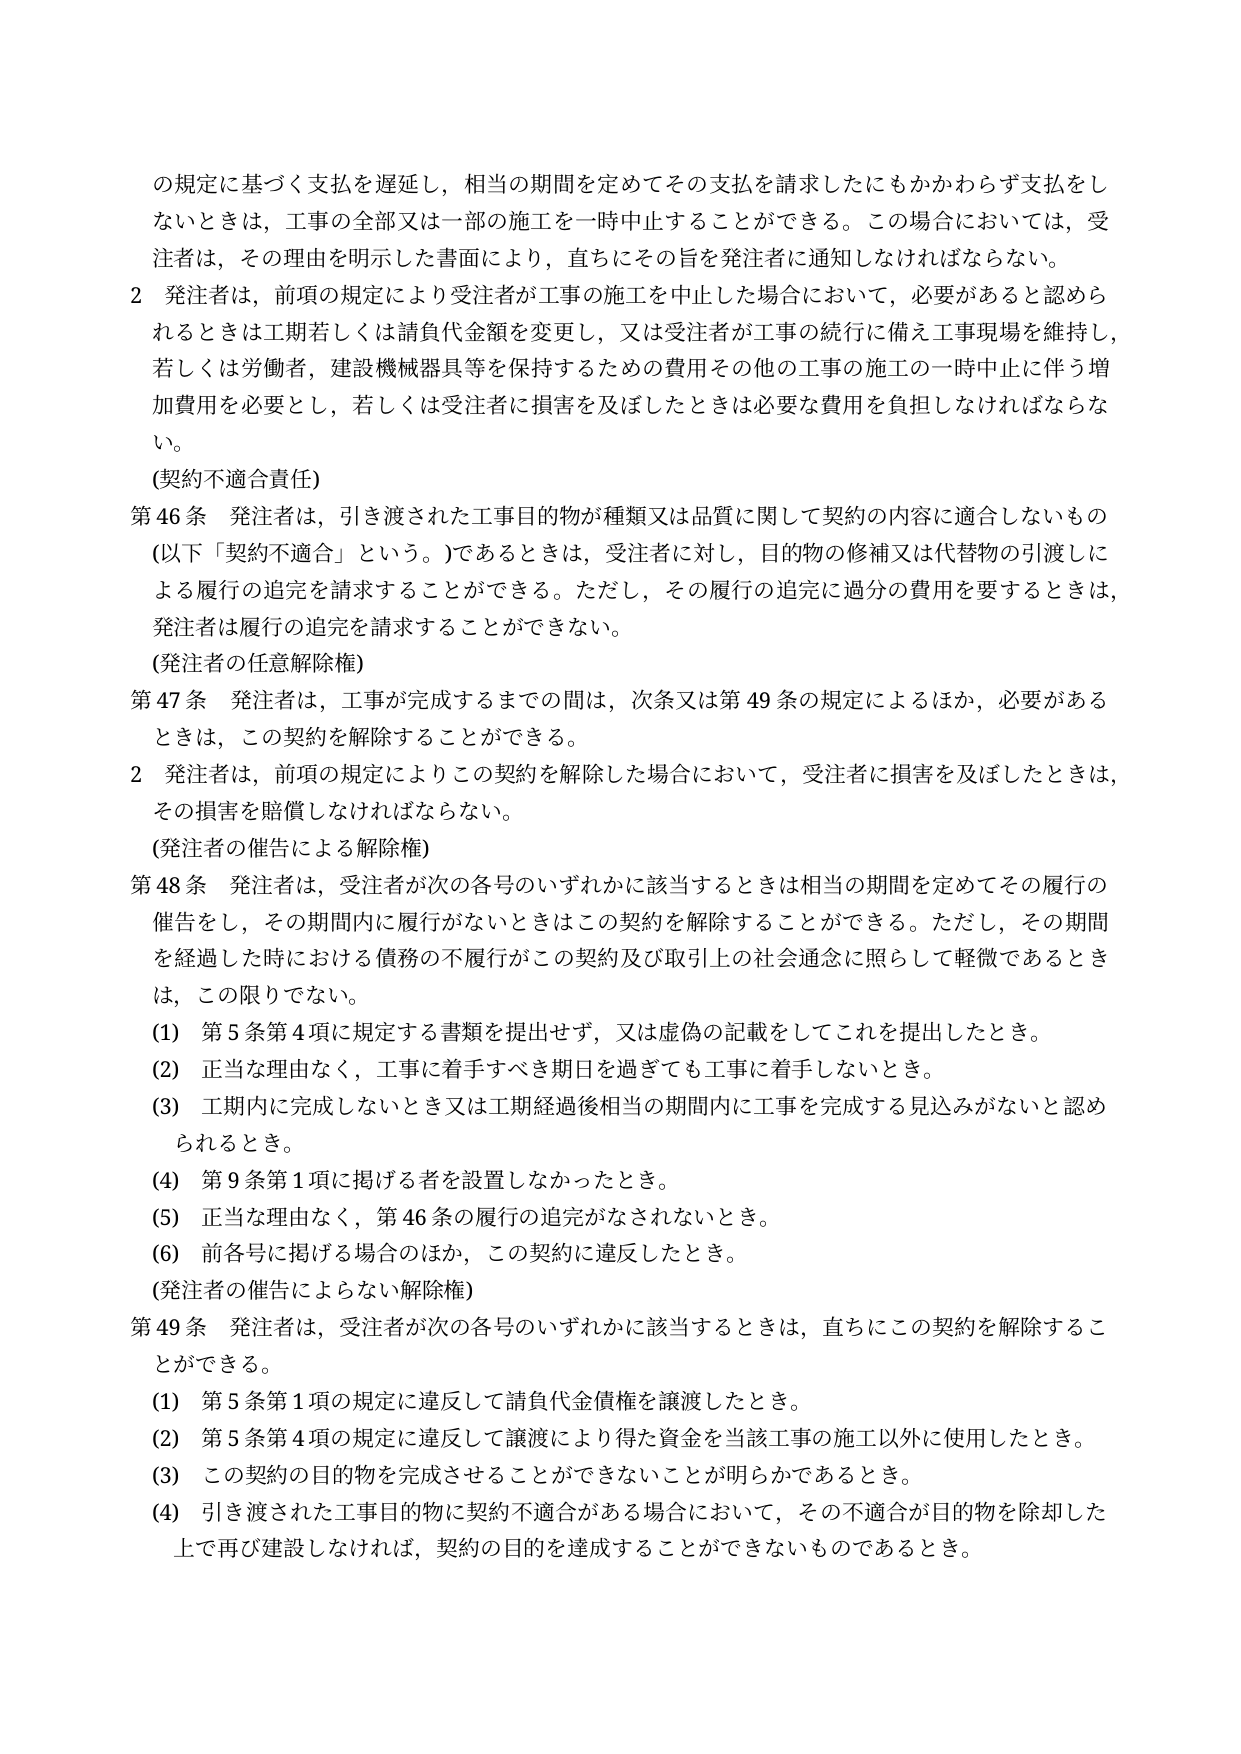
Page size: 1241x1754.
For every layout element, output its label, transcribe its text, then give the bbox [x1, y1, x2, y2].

text (4) 第9条第1項に掲げる者を設置しなかったとき。 [130, 1160, 1110, 1197]
text 2 発注者は，前項の規定によりこの契約を解除した場合において，受注者に損害を及ぼしたときは，その損害を賠償しなければならない。 [130, 754, 1110, 828]
text (発注者の催告による解除権) [130, 828, 1110, 865]
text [130, 164, 1110, 275]
text (2) 第5条第4項の規定に違反して譲渡により得た資金を当該工事の施工以外に使用したとき。 [130, 1418, 1110, 1455]
text (発注者の任意解除権) [130, 644, 1110, 681]
text 第49条 発注者は，受注者が次の各号のいずれかに該当するときは，直ちにこの契約を解除することができる。 [130, 1308, 1110, 1381]
text 第47条 発注者は，工事が完成するまでの間は，次条又は第49条の規定によるほか，必要があるときは，この契約を解除することができる。 [130, 681, 1110, 754]
text 2 発注者は，前項の規定により受注者が工事の施工を中止した場合において，必要があると認められるときは工期若しくは請負代金額を変更し，又は受注者が工事の続行に備え工事現場を維持し，若しくは労働者，建設機械器具等を保持するための費用その他の工事の施工の一時中止に伴う増加費用を必要とし，若しくは受注者に損害を及ぼしたときは必要な費用を負担しなければならない。 [130, 275, 1110, 459]
text (契約不適合責任) [130, 459, 1110, 496]
text (3) この契約の目的物を完成させることができないことが明らかであるとき。 [130, 1455, 1110, 1492]
text (1) 第5条第4項に規定する書類を提出せず，又は虚偽の記載をしてこれを提出したとき。 [130, 1013, 1110, 1049]
text (4) 引き渡された工事目的物に契約不適合がある場合において，その不適合が目的物を除却した上で再び建設しなければ，契約の目的を達成することができないものであるとき。 [152, 1492, 1110, 1566]
text 第48条 発注者は，受注者が次の各号のいずれかに該当するときは相当の期間を定めてその履行の催告をし，その期間内に履行がないときはこの契約を解除することができる。ただし，その期間を経過した時における債務の不履行がこの契約及び取引上の社会通念に照らして軽微であるときは，この限りでない。 [130, 865, 1110, 1013]
text (5) 正当な理由なく，第46条の履行の追完がなされないとき。 [130, 1197, 1110, 1234]
text (1) 第5条第1項の規定に違反して請負代金債権を譲渡したとき。 [130, 1381, 1110, 1418]
text (発注者の催告によらない解除権) [130, 1271, 1110, 1308]
text (2) 正当な理由なく，工事に着手すべき期日を過ぎても工事に着手しないとき。 [130, 1049, 1110, 1086]
text (6) 前各号に掲げる場合のほか，この契約に違反したとき。 [130, 1234, 1110, 1271]
text 第46条 発注者は，引き渡された工事目的物が種類又は品質に関して契約の内容に適合しないもの(以下「契約不適合」という。)であるときは，受注者に対し，目的物の修補又は代替物の引渡しによる履行の追完を請求することができる。ただし，その履行の追完に過分の費用を要するときは，発注者は履行の追完を請求することができない。 [130, 496, 1110, 644]
text (3) 工期内に完成しないとき又は工期経過後相当の期間内に工事を完成する見込みがないと認められるとき。 [152, 1086, 1110, 1160]
